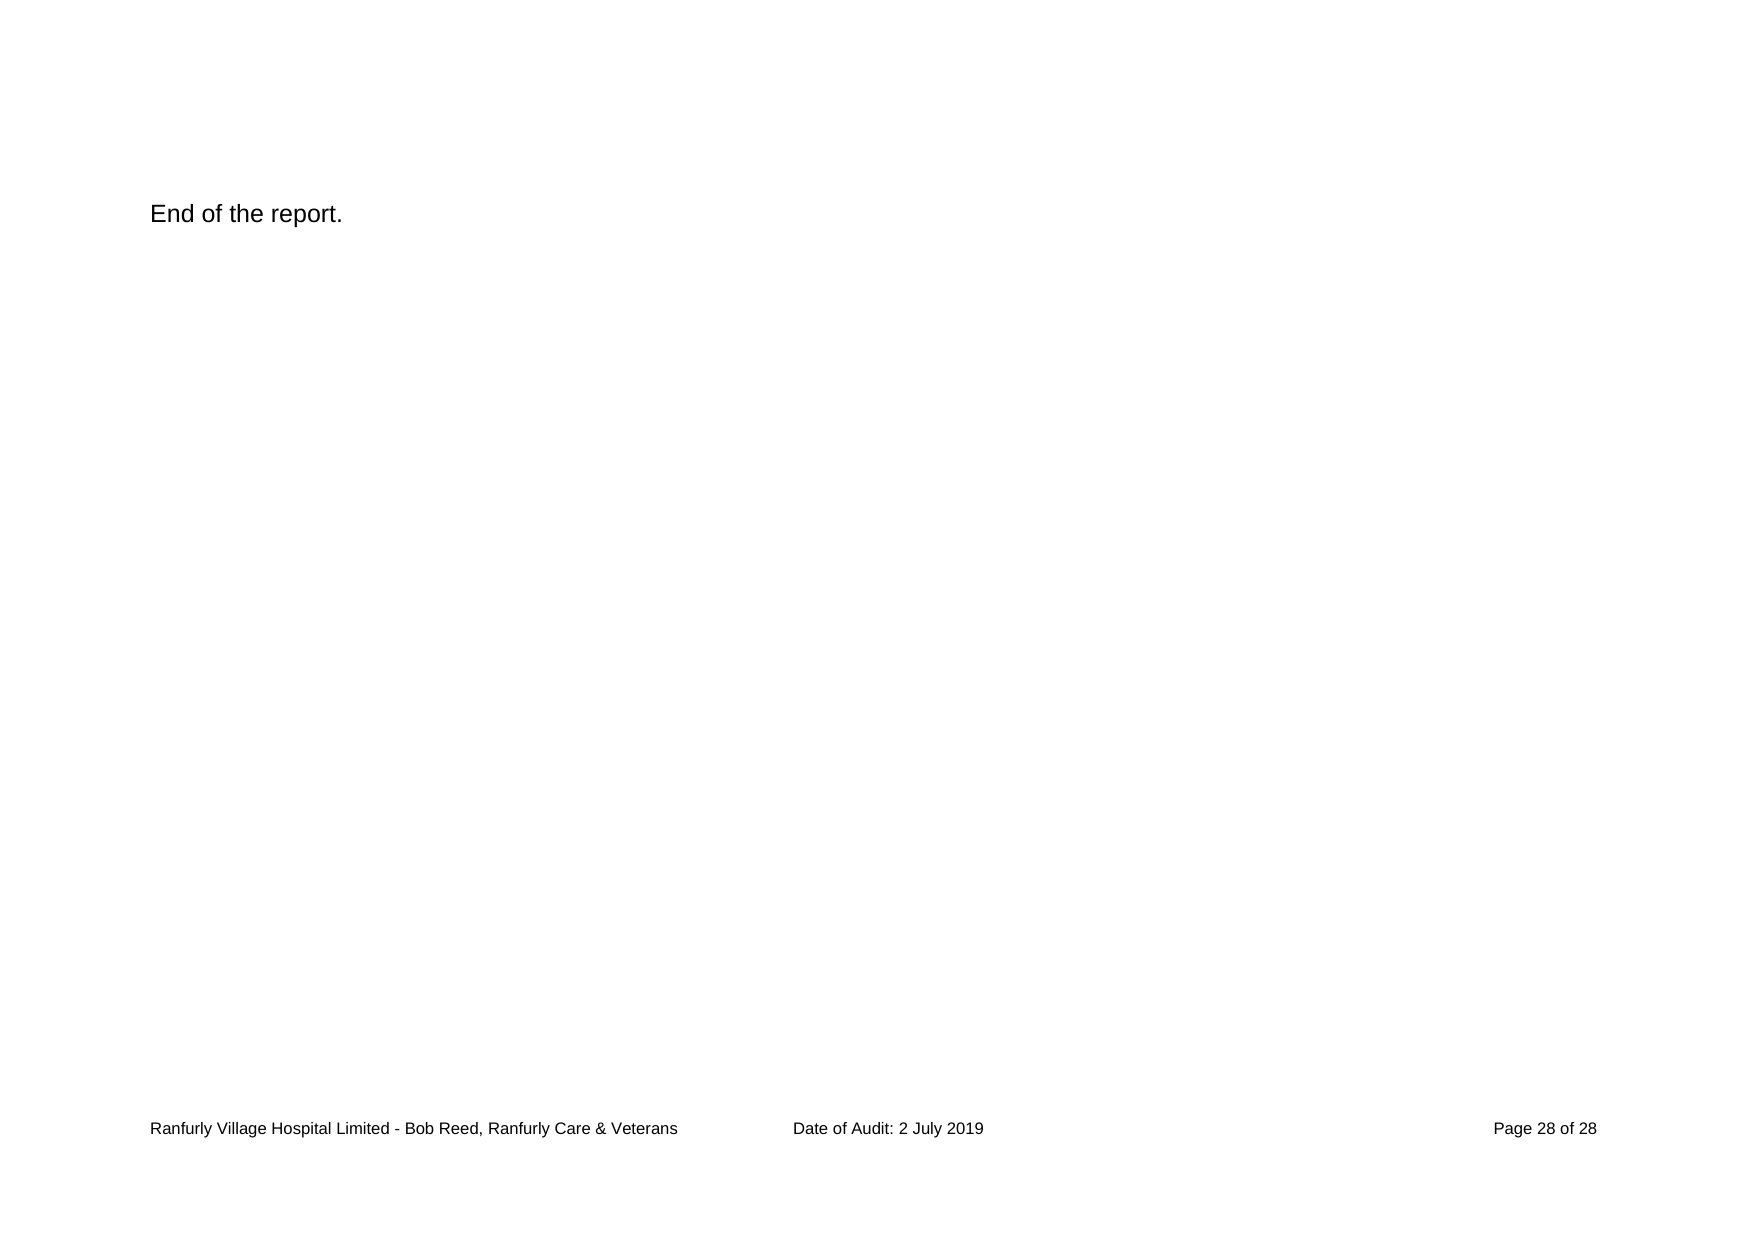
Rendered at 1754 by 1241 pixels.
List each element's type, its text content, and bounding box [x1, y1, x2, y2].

text End of the report. [150, 199, 1604, 228]
